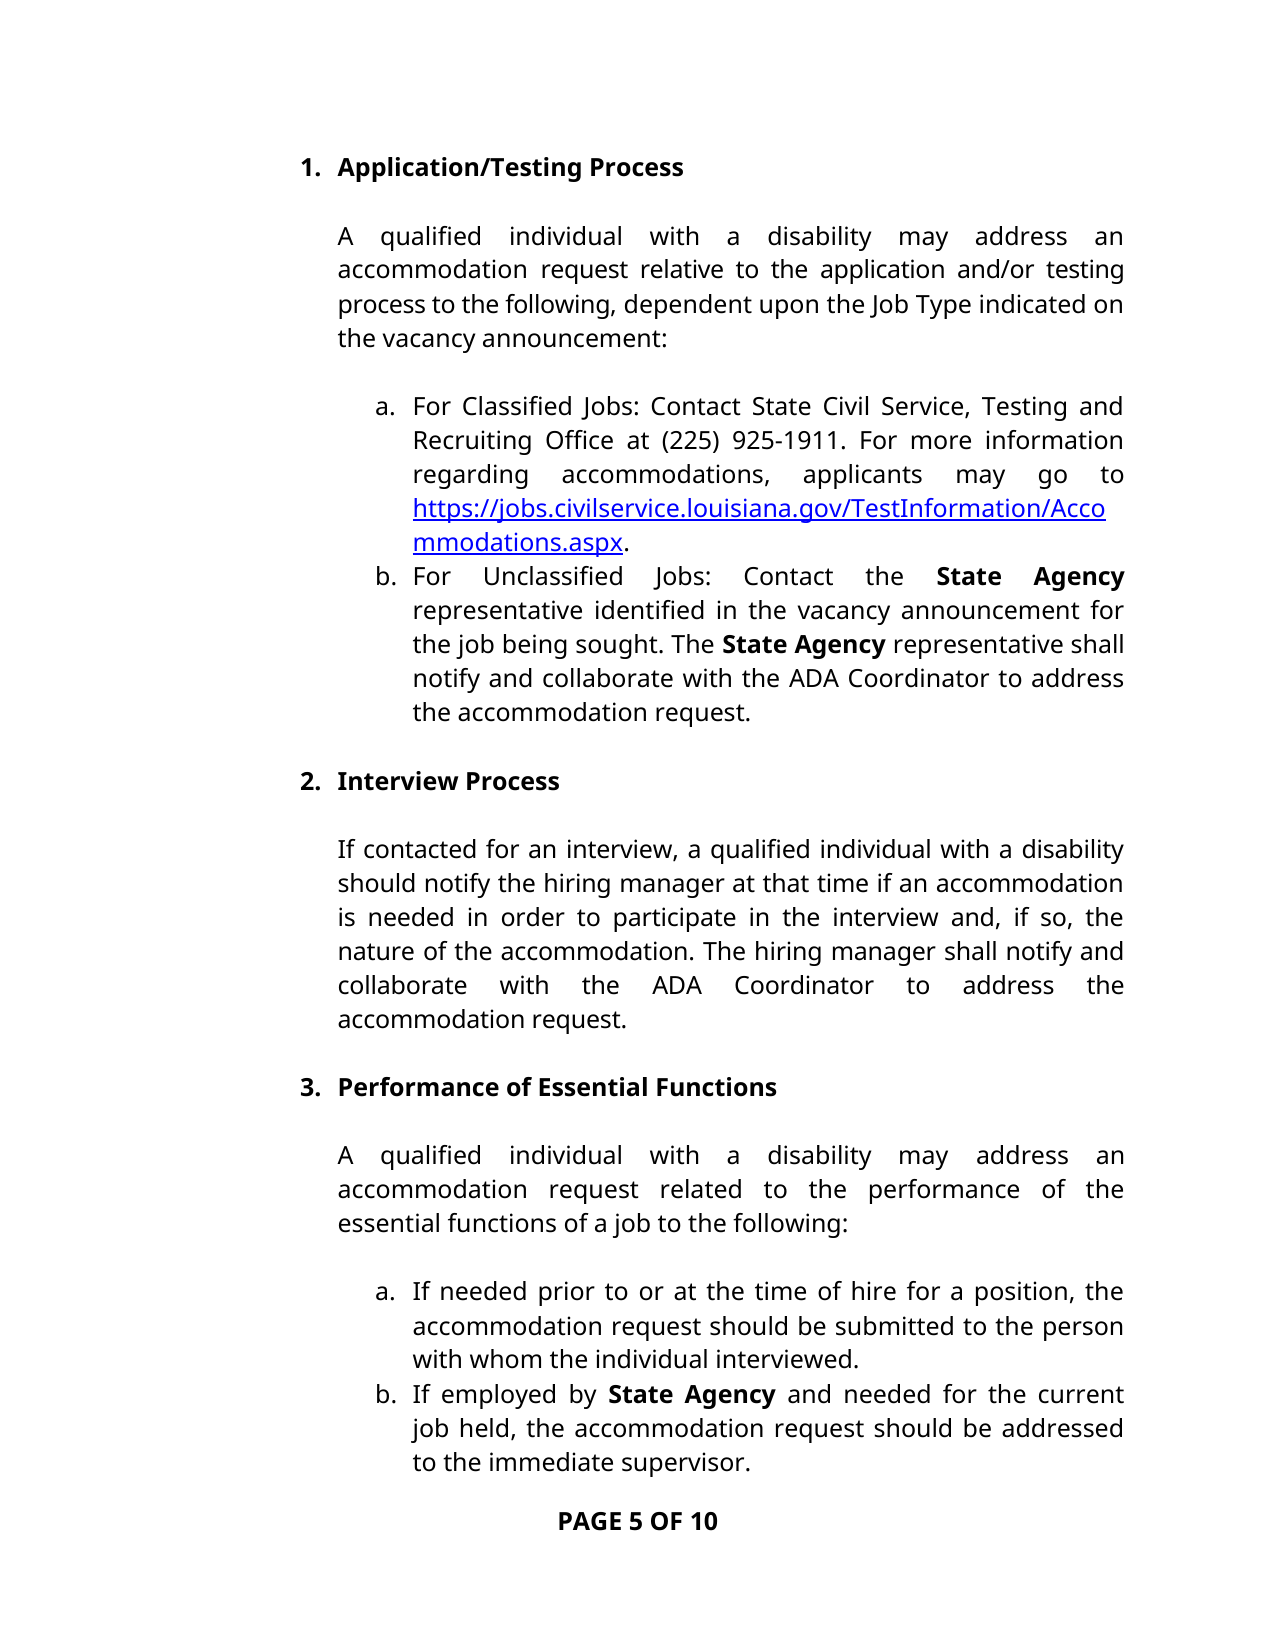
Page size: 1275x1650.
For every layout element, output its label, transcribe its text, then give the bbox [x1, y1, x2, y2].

list Interview Process [300, 763, 1125, 797]
list For Classified Jobs: Contact State Civil Service, Testing and Recruiting Office at (225) 925-1911. For more information regarding accommodations, applicants may go to https://jobs.civilservice.louisiana.gov/TestInformation/Accommodations.aspx. [375, 388, 1125, 559]
list If employed by State Agency and needed for the current job held, the accommodation request should be addressed to the immediate supervisor. [375, 1376, 1125, 1478]
list For Unclassified Jobs: Contact the State Agency representative identified in the vacancy announcement for the job being sought. The State Agency representative shall notify and collaborate with the ADA Coordinator to address the accommodation request. [375, 559, 1125, 729]
list Application/Testing Process [300, 150, 1125, 184]
text A qualified individual with a disability may address an accommodation request related to the performance of the essential functions of a job to the following: [337, 1138, 1125, 1240]
text If contacted for an interview, a qualified individual with a disability should notify the hiring manager at that time if an accommodation is needed in order to participate in the interview and, if so, the nature of the accommodation. The hiring manager shall notify and collaborate with the ADA Coordinator to address the accommodation request. [337, 831, 1125, 1036]
list Performance of Essential Functions [300, 1070, 1125, 1104]
list If needed prior to or at the time of hire for a position, the accommodation request should be submitted to the person with whom the individual interviewed. [375, 1274, 1125, 1376]
text A qualified individual with a disability may address an accommodation request relative to the application and/or testing process to the following, dependent upon the Job Type indicated on the vacancy announcement: [337, 218, 1125, 354]
